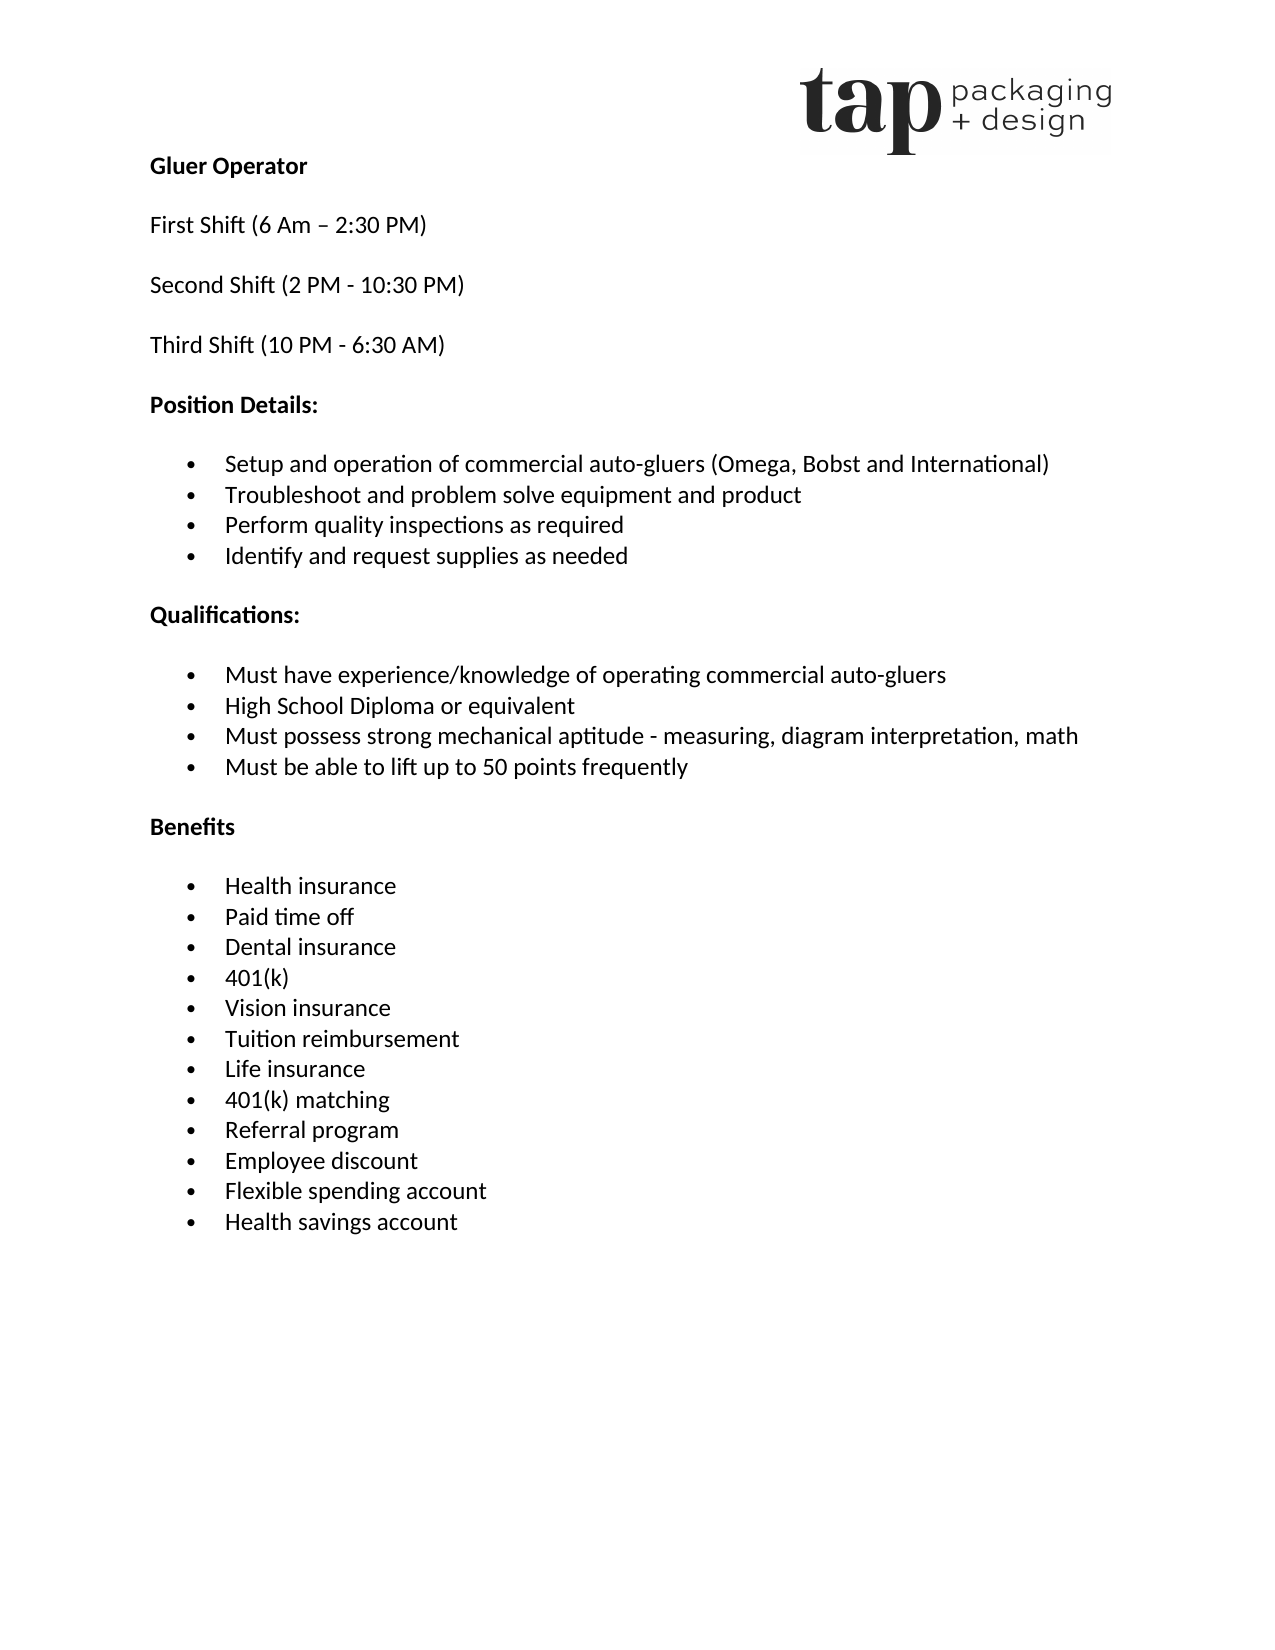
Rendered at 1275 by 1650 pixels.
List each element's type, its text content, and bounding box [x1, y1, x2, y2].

picture [800, 68, 1111, 150]
list Tuition reimbursement [187, 1023, 1125, 1053]
text Qualifications: [150, 600, 1125, 630]
list Must possess strong mechanical aptitude - measuring, diagram interpretation, math [187, 720, 1125, 751]
text Benefits [150, 811, 1125, 841]
list High School Diploma or equivalent [187, 690, 1125, 720]
list Referral program [187, 1114, 1125, 1145]
list Perform quality inspections as required [187, 509, 1125, 540]
text Gluer Operator [150, 150, 1125, 181]
list Employee discount [187, 1145, 1125, 1176]
list Troubleshoot and problem solve equipment and product [187, 479, 1125, 509]
list 401(k) matching [187, 1084, 1125, 1114]
list Health insurance [187, 870, 1125, 901]
list Must have experience/knowledge of operating commercial auto-gluers [187, 659, 1125, 690]
text Position Details: [150, 389, 1125, 419]
list 401(k) [187, 962, 1125, 992]
list Identify and request supplies as needed [187, 540, 1125, 571]
list Health savings account [187, 1206, 1125, 1237]
list Life insurance [187, 1053, 1125, 1084]
list Flexible spending account [187, 1176, 1125, 1206]
text Second Shift (2 PM - 10:30 PM) [150, 269, 1125, 300]
list Dental insurance [187, 931, 1125, 962]
list Vision insurance [187, 992, 1125, 1023]
list Must be able to lift up to 50 points frequently [187, 751, 1125, 781]
list Setup and operation of commercial auto-gluers (Omega, Bobst and International) [187, 448, 1125, 479]
text Third Shift (10 PM - 6:30 AM) [150, 329, 1125, 359]
list Paid time off [187, 901, 1125, 931]
text First Shift (6 Am – 2:30 PM) [150, 210, 1125, 240]
